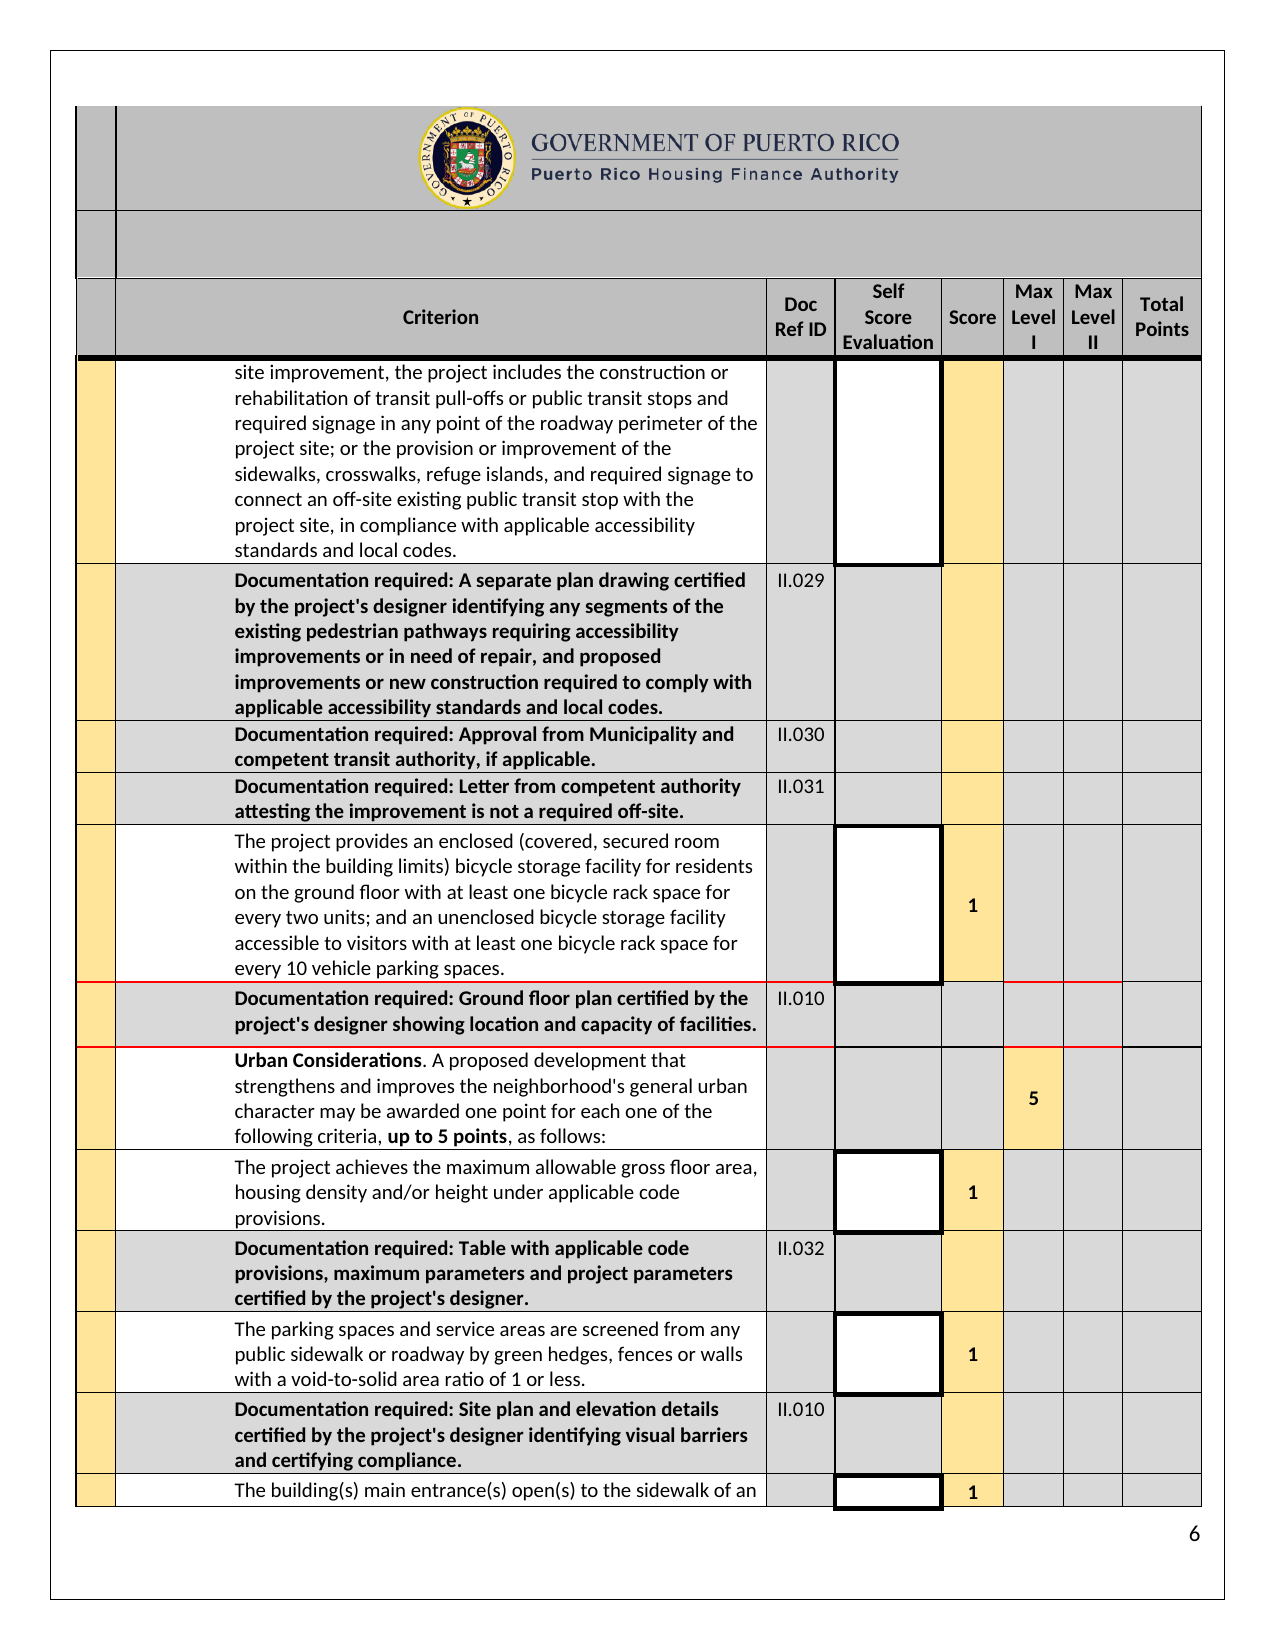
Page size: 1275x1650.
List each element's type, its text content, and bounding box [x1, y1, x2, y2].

table_cell [942, 1393, 1003, 1473]
table_cell [1004, 1474, 1063, 1506]
table_cell II.030 [767, 721, 834, 772]
table_cell [77, 279, 115, 355]
table_cell [836, 1235, 941, 1311]
table_cell 1 [944, 1474, 1003, 1506]
table_cell [767, 1048, 834, 1149]
table_cell [1004, 825, 1063, 981]
table_cell [942, 564, 1003, 720]
table_cell [77, 1048, 115, 1149]
table_cell [1064, 1231, 1122, 1311]
table_cell [1123, 982, 1201, 1046]
table_cell [1004, 1150, 1063, 1230]
table_cell [837, 1154, 939, 1230]
table_cell [1004, 721, 1063, 772]
table_cell [837, 1316, 939, 1392]
table_cell [1064, 983, 1122, 1046]
table_cell [1064, 1393, 1122, 1473]
table_cell [1123, 773, 1201, 824]
table_cell [1004, 773, 1063, 824]
table_cell [942, 982, 1003, 1046]
table_header [117, 106, 417, 210]
table_cell Score [942, 279, 1003, 355]
table_cell [837, 828, 939, 981]
table_cell The building(s) main entrance(s) open(s) to the sidewalk of an adjoining public roadway. [116, 1474, 766, 1506]
table_cell 1 [944, 361, 1003, 563]
table_cell II.032 [767, 1231, 834, 1311]
table_cell [836, 1397, 941, 1473]
table_cell [77, 983, 115, 1046]
table_cell [1004, 1231, 1063, 1311]
table_cell [1123, 1048, 1201, 1149]
table_cell Documentation required: A separate plan drawing certified by the project's designer identifying any segments of the existing pedestrian pathways requiring accessibility improvements or in need of repair, and proposed improvements or new construction required to comply with applicable accessibility standards and local codes. [116, 564, 766, 720]
table_cell [77, 1393, 115, 1473]
table_cell [1064, 1312, 1122, 1392]
table_cell [1123, 721, 1201, 772]
table_cell [1123, 1150, 1201, 1230]
table_cell 1 [944, 1150, 1003, 1230]
table_cell Documentation required: Ground floor plan certified by the project's designer showing location and capacity of facilities. [116, 983, 766, 1046]
table_cell [77, 356, 115, 563]
table_cell Documentation required: Approval from Municipality and competent transit authority, if applicable. [116, 721, 766, 772]
table_cell 1 [944, 825, 1003, 981]
table_cell [1064, 825, 1122, 981]
table_cell Self Score Evaluation [836, 279, 941, 355]
table_cell [767, 1150, 833, 1230]
table_cell [77, 721, 115, 772]
table_cell [1123, 825, 1201, 981]
table_cell [117, 211, 1201, 277]
table_cell [1064, 1474, 1122, 1506]
table_header [900, 106, 1201, 210]
table_cell Max Level I [1004, 279, 1063, 355]
table_cell [767, 1474, 833, 1506]
table_cell [836, 986, 941, 1046]
table_cell 5 [1004, 1048, 1063, 1149]
table_cell II.031 [767, 773, 834, 824]
picture [417, 105, 900, 211]
table_cell Documentation required: Site plan and elevation details certified by the project's designer identifying visual barriers and certifying compliance. [116, 1393, 766, 1473]
table_cell [1123, 361, 1201, 563]
table_cell [1064, 1048, 1122, 1149]
table_cell [836, 773, 941, 824]
table_cell Total Points [1123, 279, 1201, 355]
table_cell [1004, 564, 1063, 720]
table_cell [77, 564, 115, 720]
table_cell [1064, 564, 1122, 720]
table_cell [942, 721, 1003, 772]
table_cell [767, 1312, 833, 1392]
table_cell II.010 [767, 983, 834, 1046]
table_cell [77, 1312, 115, 1392]
table_cell [77, 773, 115, 824]
table_cell II.010 [767, 1393, 834, 1473]
table_header [77, 106, 115, 210]
table_cell [836, 567, 941, 720]
table_cell [1123, 1393, 1201, 1473]
table_cell Documentation required: Table with applicable code provisions, maximum parameters and project parameters certified by the project's designer. [116, 1231, 766, 1311]
table_cell [767, 361, 833, 563]
table_cell [1123, 1474, 1201, 1506]
table_cell [1123, 1312, 1201, 1392]
table_cell The parking spaces and service areas are screened from any public sidewalk or roadway by green hedges, fences or walls with a void-to-solid area ratio of 1 or less. [116, 1312, 766, 1392]
table_cell [77, 825, 115, 981]
table_cell [1004, 983, 1063, 1046]
table_cell The project provides an enclosed (covered, secured room within the building limits) bicycle storage facility for residents on the ground floor with at least one bicycle rack space for every two units; and an unenclosed bicycle storage facility accessible to visitors with at least one bicycle rack space for every 10 vehicle parking spaces. [116, 825, 766, 981]
table_cell [77, 211, 115, 277]
table_cell [1004, 1312, 1063, 1392]
table_cell [942, 1048, 1003, 1149]
table_cell Urban Considerations. A proposed development that strengthens and improves the neighborhood's general urban character may be awarded one point for each one of the following criteria, up to 5 points, as follows: [116, 1048, 766, 1149]
table_cell [1064, 1150, 1122, 1230]
table_cell [77, 1474, 115, 1506]
table_cell [77, 1150, 115, 1230]
table_cell [1064, 773, 1122, 824]
table_cell Doc Ref ID [767, 279, 834, 355]
table_cell [767, 825, 833, 981]
table_cell [836, 721, 941, 772]
table_cell [1123, 1231, 1201, 1311]
table_cell [1123, 564, 1201, 720]
table_cell [1064, 361, 1122, 563]
table_cell [942, 773, 1003, 824]
table_cell Criterion [116, 279, 766, 355]
table_cell [942, 1231, 1003, 1311]
table_cell [836, 1048, 941, 1149]
table_cell [1004, 361, 1063, 563]
table_cell The project achieves the maximum allowable gross floor area, housing density and/or height under applicable code provisions. [116, 1150, 766, 1230]
table_cell Documentation required: Letter from competent authority attesting the improvement is not a required off-site. [116, 773, 766, 824]
table_cell [1064, 721, 1122, 772]
table_cell [1004, 1393, 1063, 1473]
table_cell 1 [944, 1312, 1003, 1392]
table_cell II.029 [767, 564, 834, 720]
table_cell [837, 1478, 939, 1506]
table_cell [77, 1231, 115, 1311]
table_cell Max Level II [1064, 279, 1122, 355]
table_cell [837, 361, 939, 563]
